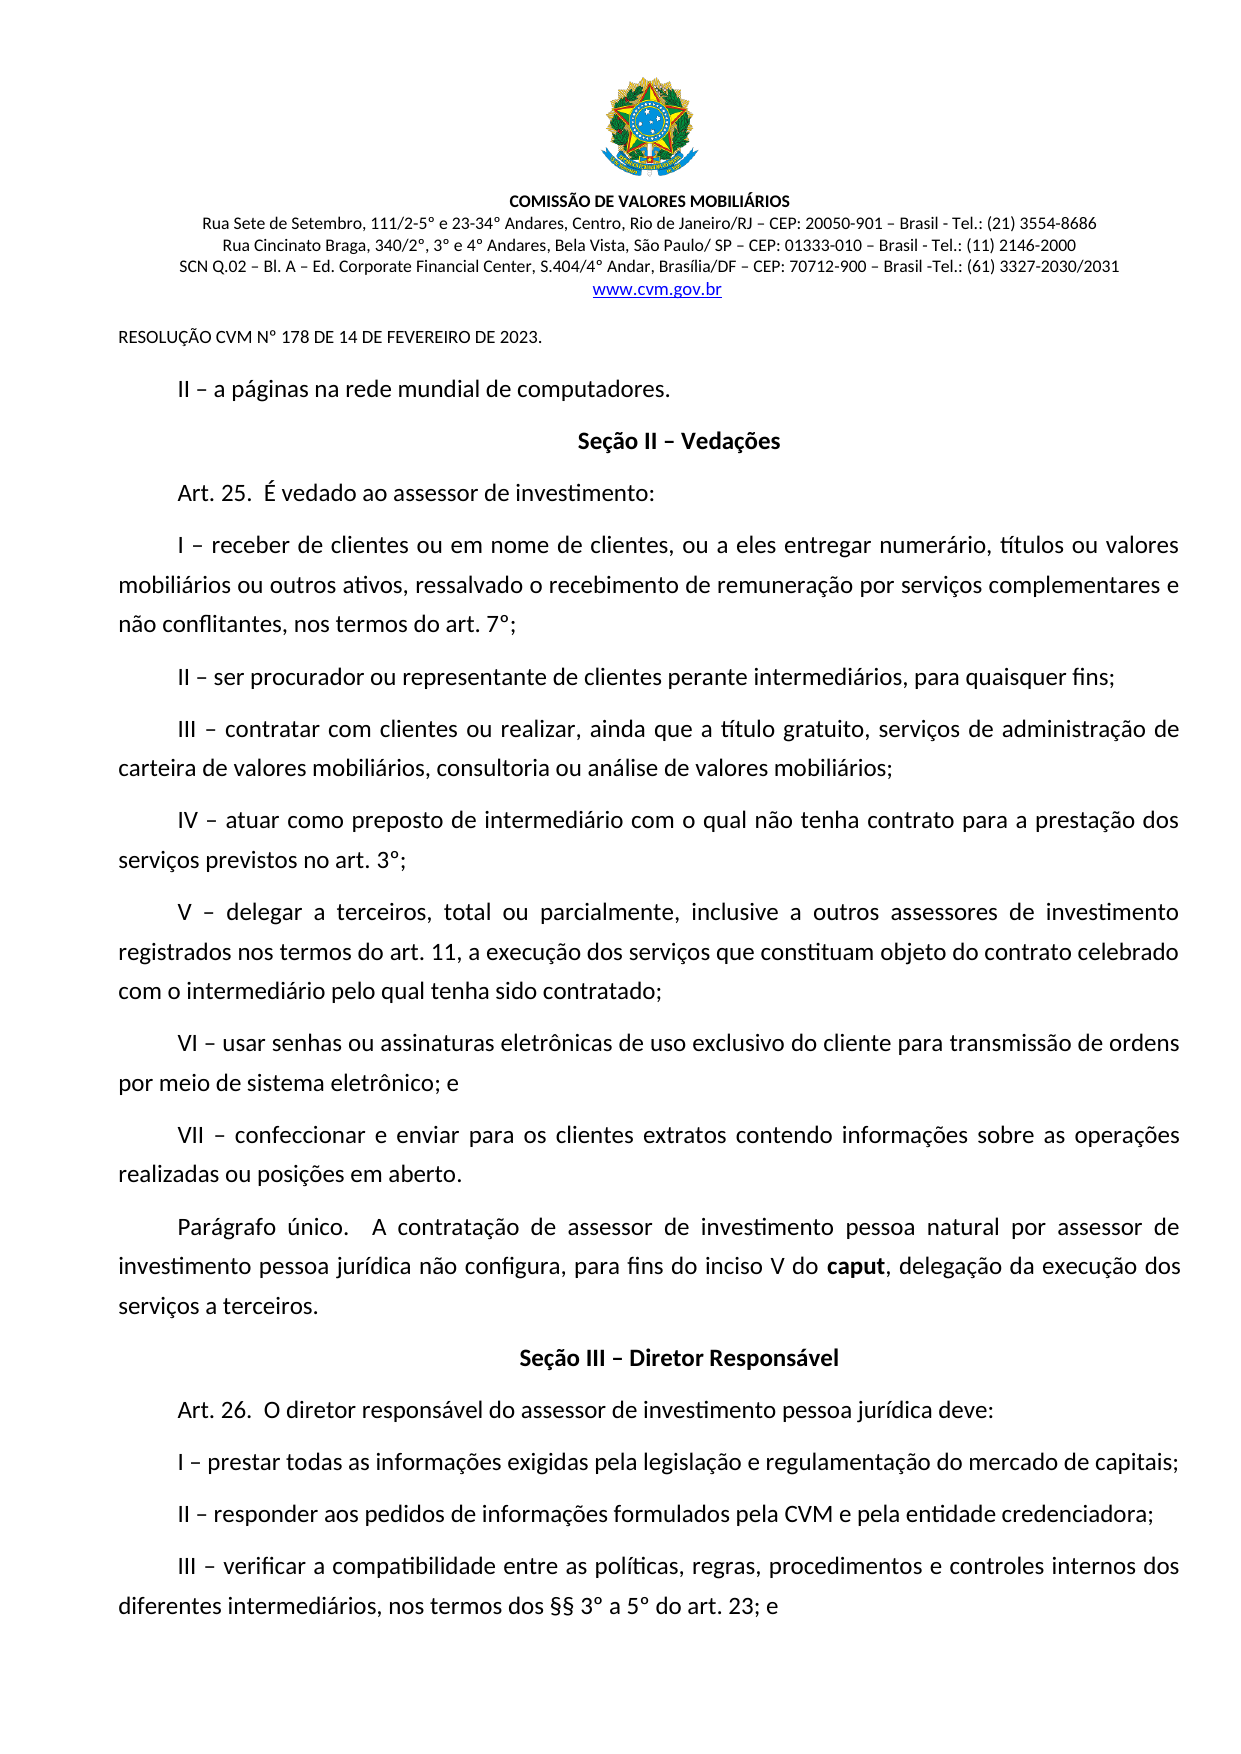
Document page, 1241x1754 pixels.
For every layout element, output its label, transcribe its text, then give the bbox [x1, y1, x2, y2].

text Art. 26. O diretor responsável do assessor de investimento pessoa jurídica deve: [118, 1394, 1181, 1424]
text V – delegar a terceiros, total ou parcialmente, inclusive a outros assessores de investimento registrados nos termos do art. 11, a execução dos serviços que constituam objeto do contrato celebrado com o intermediário pelo qual tenha sido contratado; [118, 896, 1181, 1006]
text VI – usar senhas ou assinaturas eletrônicas de uso exclusivo do cliente para transmissão de ordens por meio de sistema eletrônico; e [118, 1027, 1181, 1097]
text I – prestar todas as informações exigidas pela legislação e regulamentação do mercado de capitais; [118, 1446, 1181, 1477]
text III – verificar a compatibilidade entre as políticas, regras, procedimentos e controles internos dos diferentes intermediários, nos termos dos §§ 3º a 5º do art. 23; e [118, 1550, 1181, 1620]
text Seção II – Vedações [118, 425, 1181, 456]
text III – contratar com clientes ou realizar, ainda que a título gratuito, serviços de administração de carteira de valores mobiliários, consultoria ou análise de valores mobiliários; [118, 713, 1181, 783]
text Seção III – Diretor Responsável [118, 1342, 1181, 1372]
text Parágrafo único. A contratação de assessor de investimento pessoa natural por assessor de investimento pessoa jurídica não configura, para fins do inciso V do caput, delegação da execução dos serviços a terceiros. [118, 1211, 1181, 1320]
text IV – atuar como preposto de intermediário com o qual não tenha contrato para a prestação dos serviços previstos no art. 3º; [118, 804, 1181, 874]
text VII – confeccionar e enviar para os clientes extratos contendo informações sobre as operações realizadas ou posições em aberto. [118, 1119, 1181, 1189]
text Art. 25. É vedado ao assessor de investimento: [118, 477, 1181, 508]
text II – ser procurador ou representante de clientes perante intermediários, para quaisquer fins; [118, 661, 1181, 691]
text I – receber de clientes ou em nome de clientes, ou a eles entregar numerário, títulos ou valores mobiliários ou outros ativos, ressalvado o recebimento de remuneração por serviços complementares e não conflitantes, nos termos do art. 7º; [118, 529, 1181, 639]
text II – a páginas na rede mundial de computadores. [118, 373, 1181, 404]
text II – responder aos pedidos de informações formulados pela CVM e pela entidade credenciadora; [118, 1498, 1181, 1529]
picture [597, 75, 702, 179]
